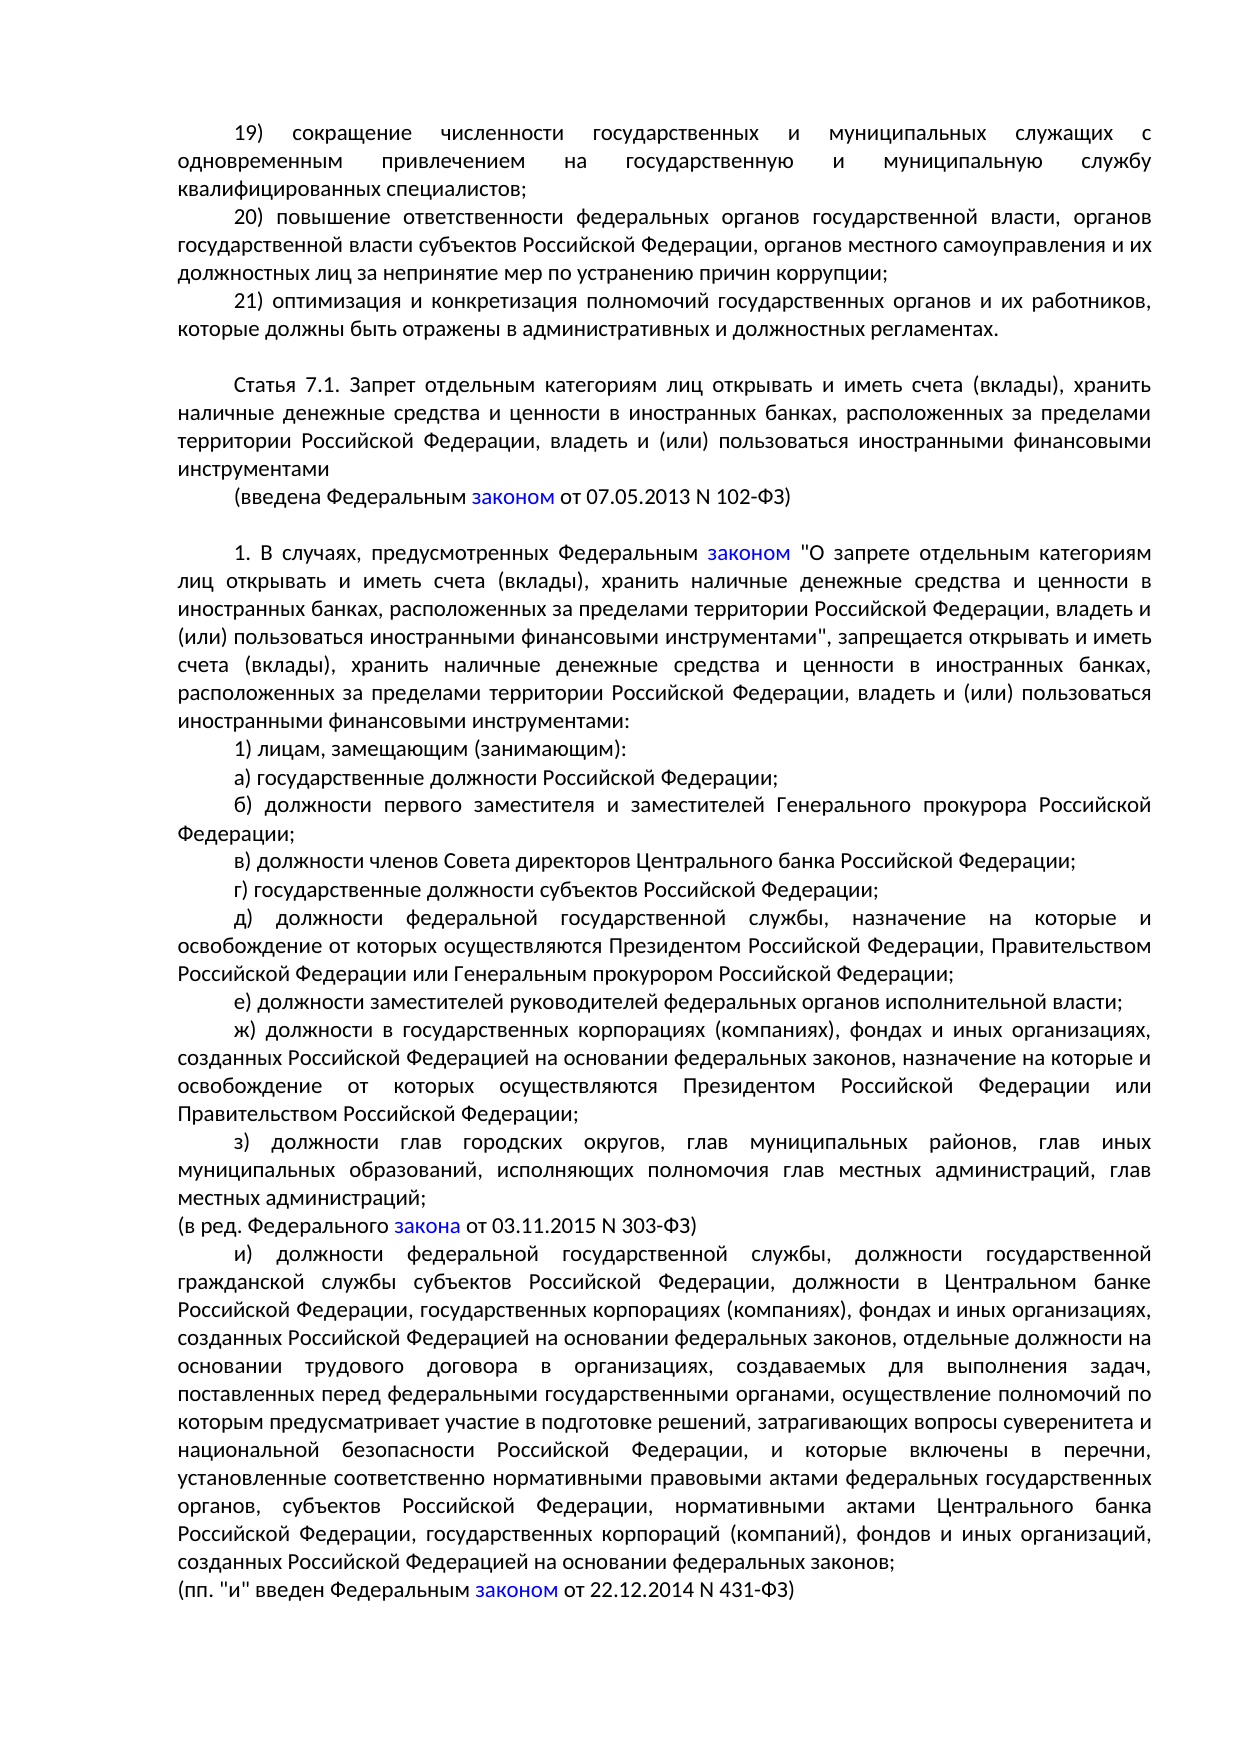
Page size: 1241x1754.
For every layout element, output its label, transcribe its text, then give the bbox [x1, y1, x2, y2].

text г) государственные должности субъектов Российской Федерации; [177, 875, 1152, 903]
text 1) лицам, замещающим (занимающим): [177, 734, 1152, 763]
text д) должности федеральной государственной службы, назначение на которые и освобождение от которых осуществляются Президентом Российской Федерации, Правительством Российской Федерации или Генеральным прокурором Российской Федерации; [177, 903, 1152, 987]
text б) должности первого заместителя и заместителей Генерального прокурора Российской Федерации; [177, 791, 1152, 847]
text 20) повышение ответственности федеральных органов государственной власти, органов государственной власти субъектов Российской Федерации, органов местного самоуправления и их должностных лиц за непринятие мер по устранению причин коррупции; [177, 202, 1152, 286]
text 21) оптимизация и конкретизация полномочий государственных органов и их работников, которые должны быть отражены в административных и должностных регламентах. [177, 286, 1152, 342]
text (пп. "и" введен Федеральным законом от 22.12.2014 N 431-ФЗ) [177, 1575, 1152, 1603]
text ж) должности в государственных корпорациях (компаниях), фондах и иных организациях, созданных Российской Федерацией на основании федеральных законов, назначение на которые и освобождение от которых осуществляются Президентом Российской Федерации или Правительством Российской Федерации; [177, 1015, 1152, 1127]
text а) государственные должности Российской Федерации; [177, 763, 1152, 791]
text Статья 7.1. Запрет отдельным категориям лиц открывать и иметь счета (вклады), хранить наличные денежные средства и ценности в иностранных банках, расположенных за пределами территории Российской Федерации, владеть и (или) пользоваться иностранными финансовыми инструментами [177, 370, 1152, 482]
text 19) сокращение численности государственных и муниципальных служащих с одновременным привлечением на государственную и муниципальную службу квалифицированных специалистов; [177, 118, 1152, 202]
text (в ред. Федерального закона от 03.11.2015 N 303-ФЗ) [177, 1211, 1152, 1239]
text е) должности заместителей руководителей федеральных органов исполнительной власти; [177, 987, 1152, 1015]
text и) должности федеральной государственной службы, должности государственной гражданской службы субъектов Российской Федерации, должности в Центральном банке Российской Федерации, государственных корпорациях (компаниях), фондах и иных организациях, созданных Российской Федерацией на основании федеральных законов, отдельные должности на основании трудового договора в организациях, создаваемых для выполнения задач, поставленных перед федеральными государственными органами, осуществление полномочий по которым предусматривает участие в подготовке решений, затрагивающих вопросы суверенитета и национальной безопасности Российской Федерации, и которые включены в перечни, установленные соответственно нормативными правовыми актами федеральных государственных органов, субъектов Российской Федерации, нормативными актами Центрального банка Российской Федерации, государственных корпораций (компаний), фондов и иных организаций, созданных Российской Федерацией на основании федеральных законов; [177, 1239, 1152, 1575]
text з) должности глав городских округов, глав муниципальных районов, глав иных муниципальных образований, исполняющих полномочия глав местных администраций, глав местных администраций; [177, 1127, 1152, 1211]
text 1. В случаях, предусмотренных Федеральным законом "О запрете отдельным категориям лиц открывать и иметь счета (вклады), хранить наличные денежные средства и ценности в иностранных банках, расположенных за пределами территории Российской Федерации, владеть и (или) пользоваться иностранными финансовыми инструментами", запрещается открывать и иметь счета (вклады), хранить наличные денежные средства и ценности в иностранных банках, расположенных за пределами территории Российской Федерации, владеть и (или) пользоваться иностранными финансовыми инструментами: [177, 538, 1152, 734]
text в) должности членов Совета директоров Центрального банка Российской Федерации; [177, 847, 1152, 875]
text (введена Федеральным законом от 07.05.2013 N 102-ФЗ) [177, 482, 1152, 510]
